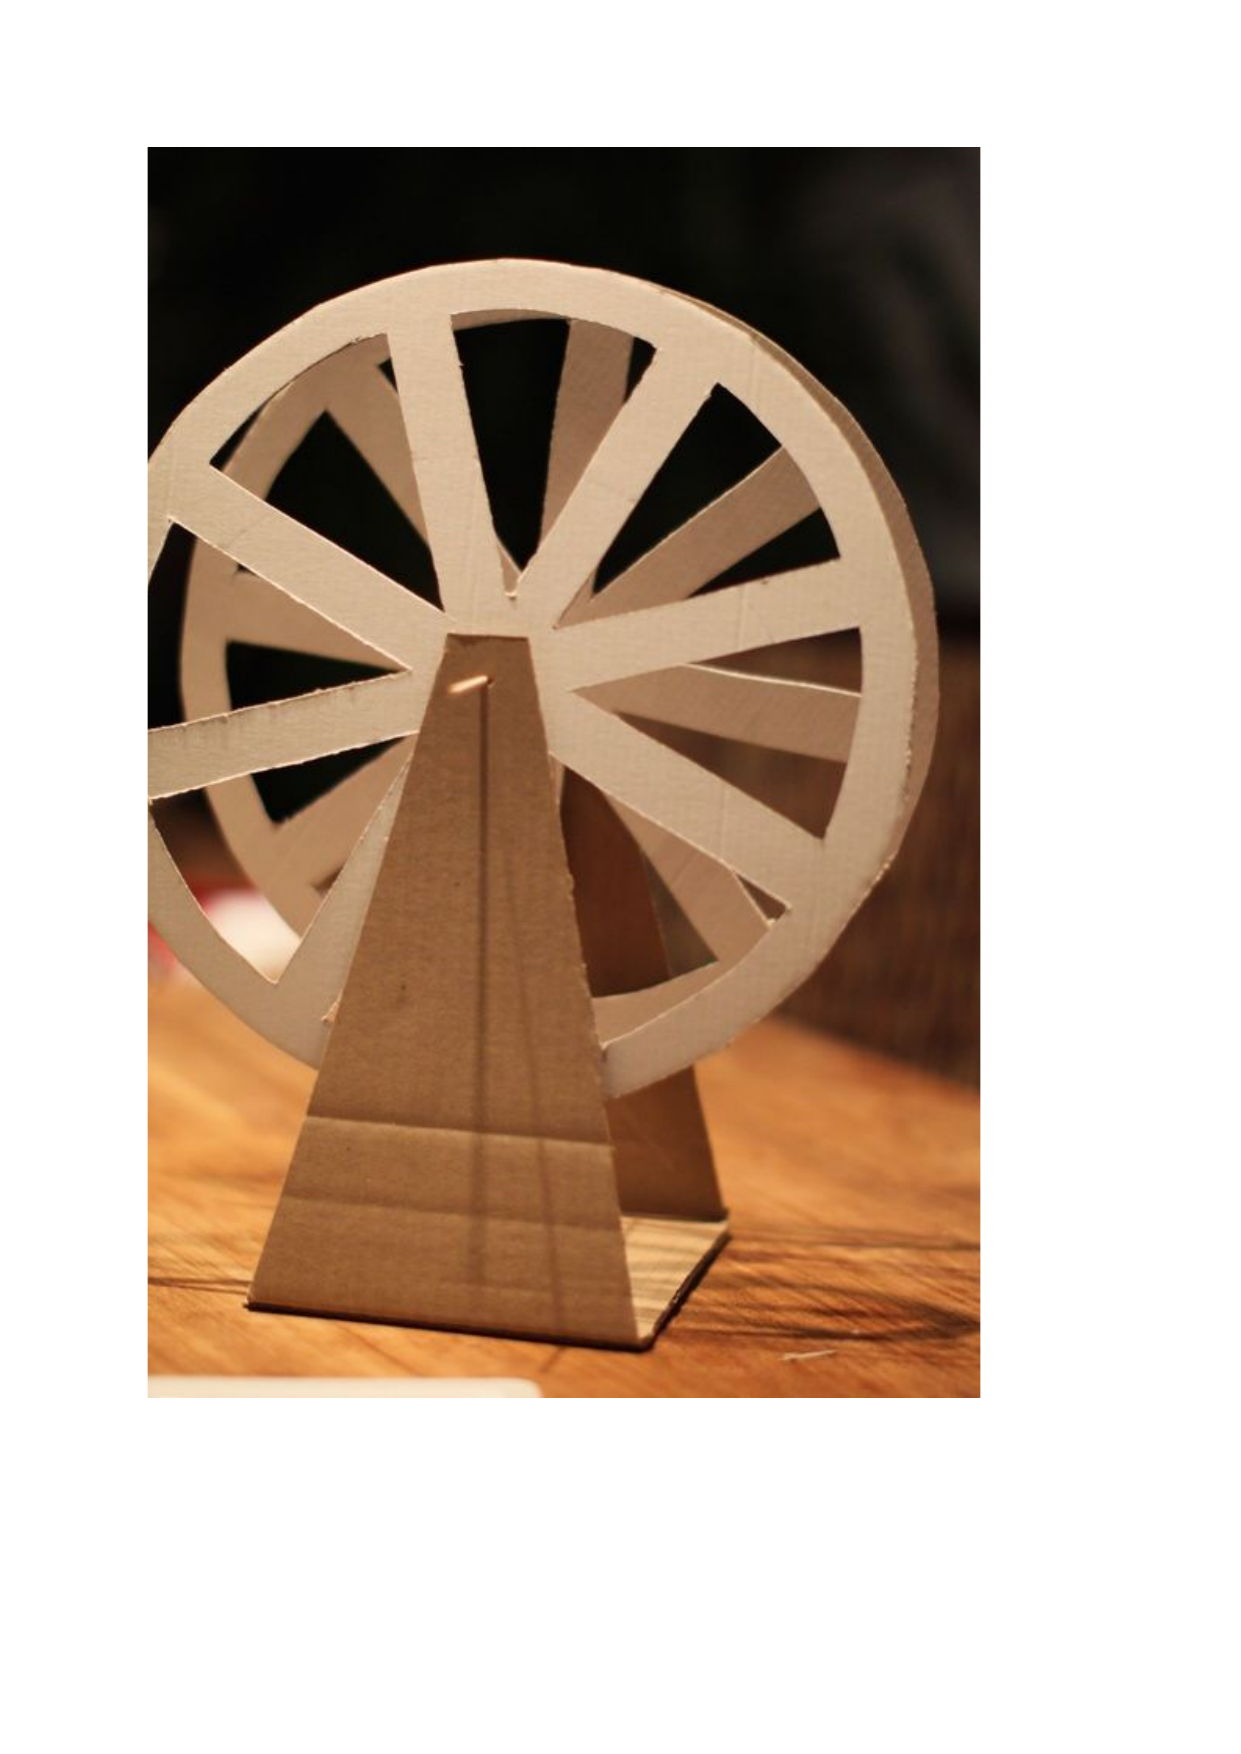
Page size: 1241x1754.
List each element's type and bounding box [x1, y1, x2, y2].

picture [147, 147, 981, 1398]
